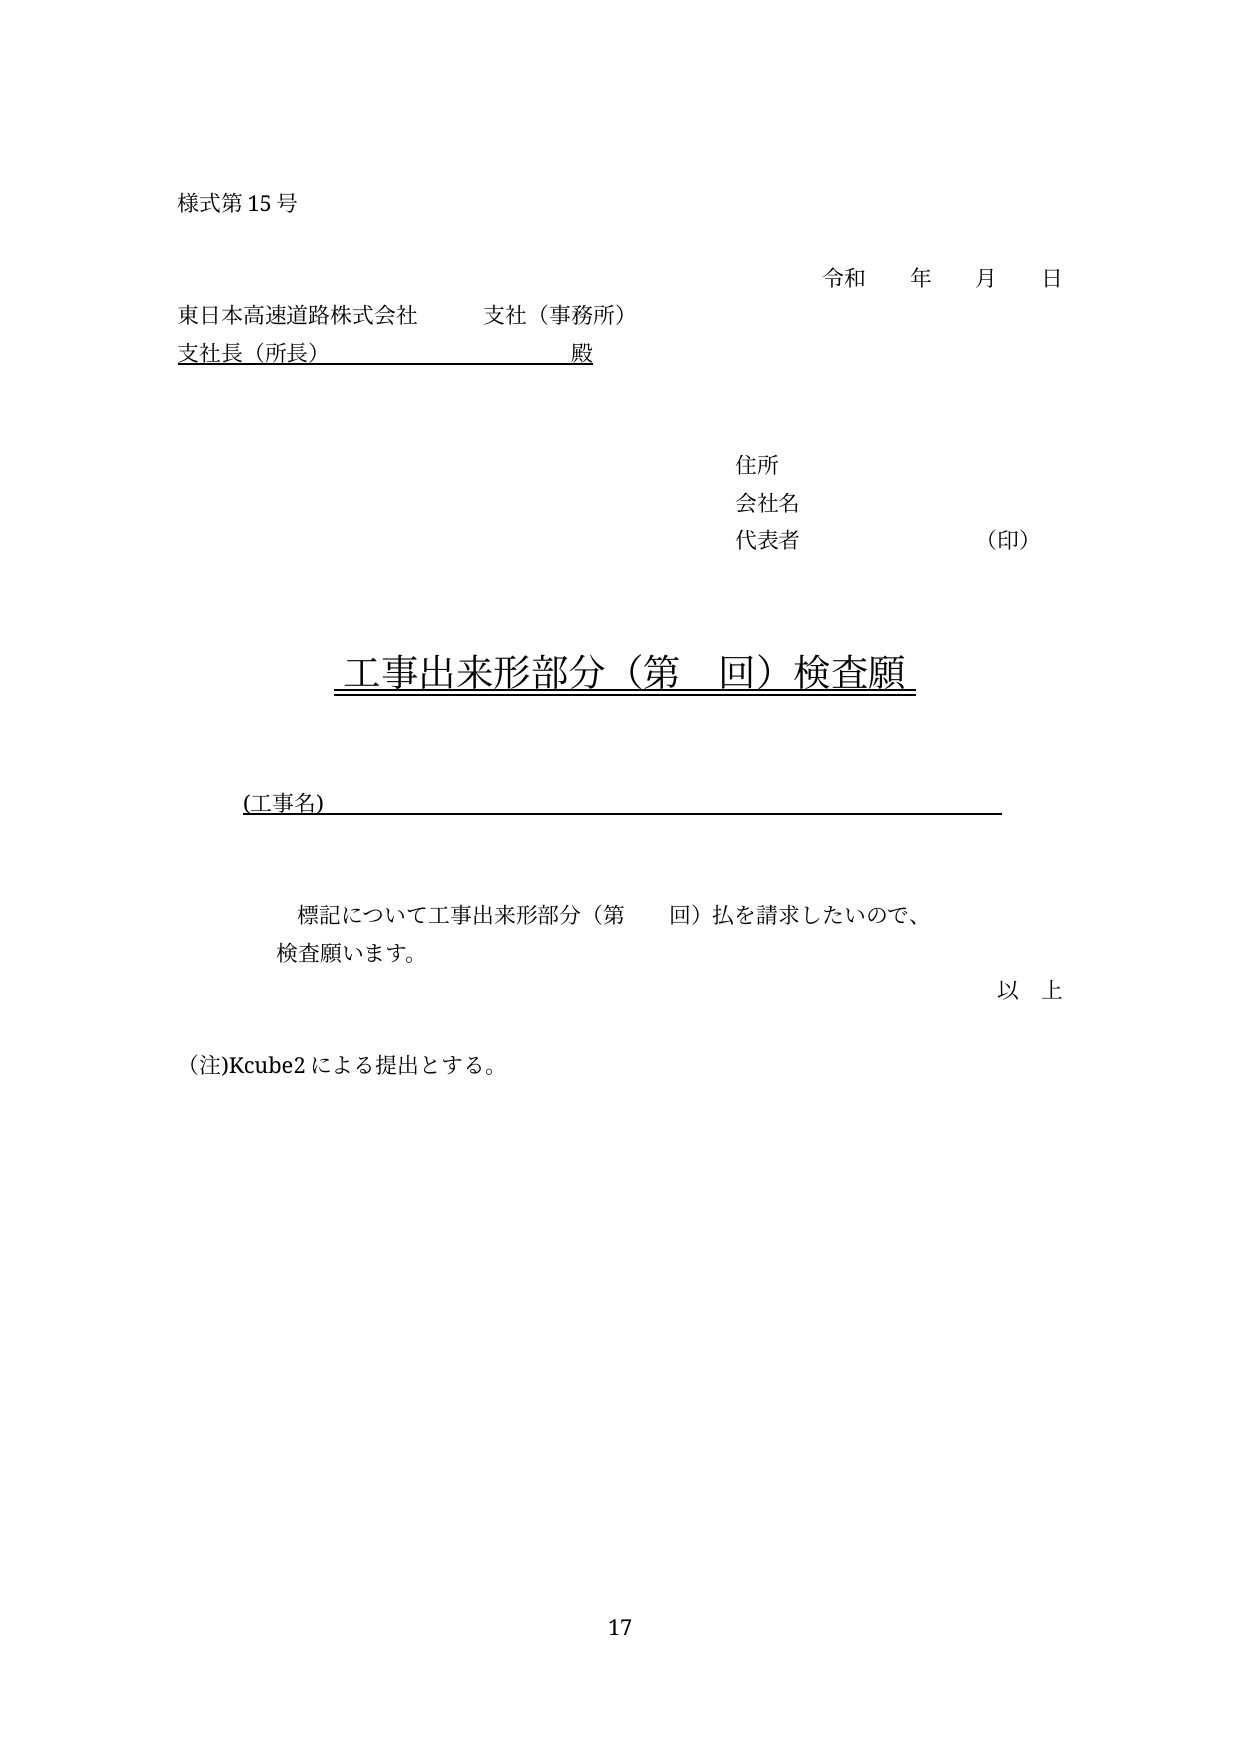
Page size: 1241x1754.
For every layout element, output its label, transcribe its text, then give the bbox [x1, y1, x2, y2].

text 以 上 [177, 971, 1063, 1008]
text 標記について工事出来形部分（第 回）払を請求したいので、 [177, 896, 1063, 933]
text 様式第15号 [177, 183, 1063, 221]
text 住所 [177, 446, 1041, 483]
text 会社名 [177, 483, 1041, 521]
text (工事名) [177, 783, 1063, 821]
text 令和 年 月 日 [177, 258, 1063, 296]
text （注)Kcube2による提出とする。 [177, 1046, 1063, 1083]
text 東日本高速道路株式会社 支社（事務所） [177, 296, 1041, 333]
text 検査願います。 [177, 933, 1063, 971]
text 工事出来形部分（第 回）検査願 [177, 633, 1063, 708]
text 支社長（所長） 殿 [177, 333, 1041, 371]
text 代表者 （印） [177, 521, 1041, 558]
